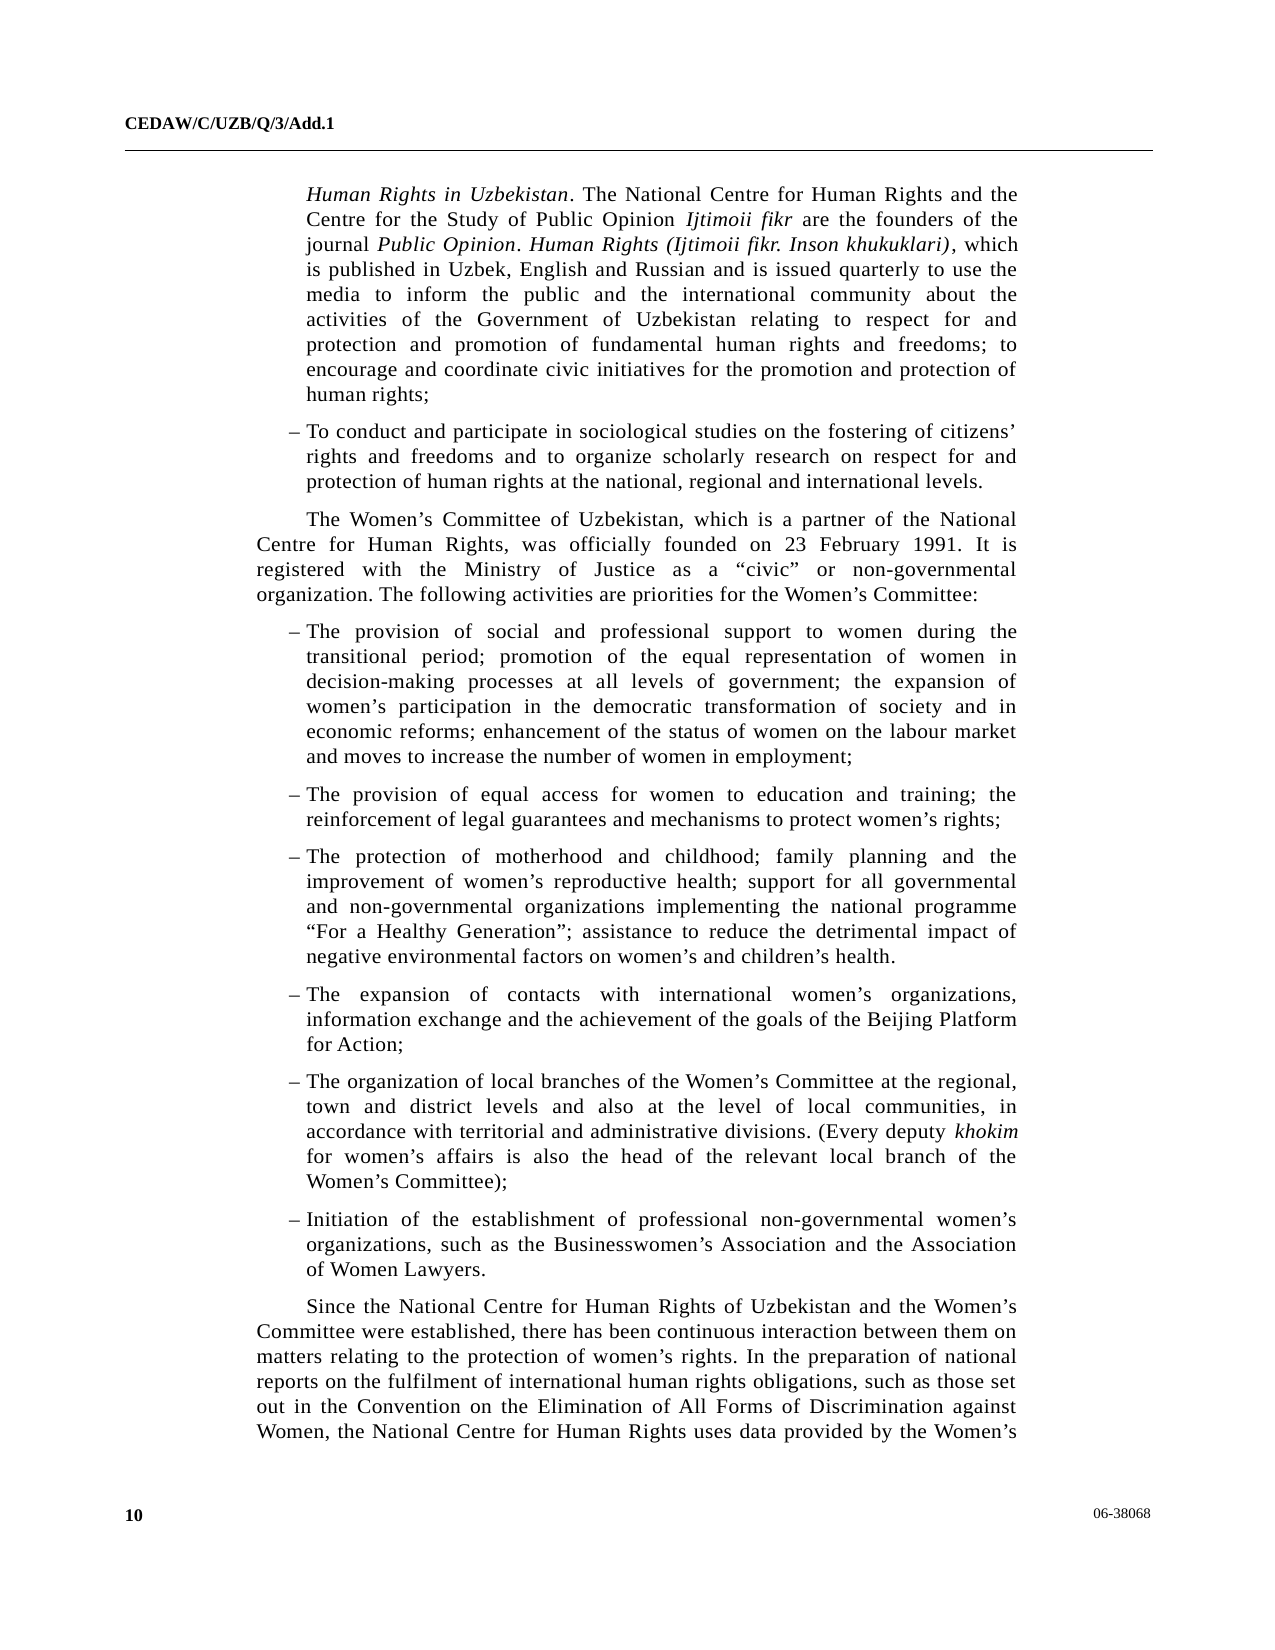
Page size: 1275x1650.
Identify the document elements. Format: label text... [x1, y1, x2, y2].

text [256, 1294, 1018, 1444]
text – Initiation of the establishment of professional non-governmental women’s organizations, such as the Businesswomen’s Association and the Association of Women Lawyers. [256, 1206, 1018, 1281]
text – The organization of local branches of the Women’s Committee at the regional, town and district levels and also at the level of local communities, in accordance with territorial and administrative divisions. (Every deputy khokim for women’s affairs is also the head of the relevant local branch of the Women’s Committee); [256, 1069, 1018, 1194]
text – To conduct and participate in sociological studies on the fostering of citizens’ rights and freedoms and to organize scholarly research on respect for and protection of human rights at the national, regional and international levels. [256, 419, 1018, 494]
text – The expansion of contacts with international women’s organizations, information exchange and the achievement of the goals of the Beijing Platform for Action; [256, 981, 1018, 1056]
text – The provision of social and professional support to women during the transitional period; promotion of the equal representation of women in decision-making processes at all levels of government; the expansion of women’s participation in the democratic transformation of society and in economic reforms; enhancement of the status of women on the labour market and moves to increase the number of women in employment; [256, 619, 1018, 769]
text – The protection of motherhood and childhood; family planning and the improvement of women’s reproductive health; support for all governmental and non-governmental organizations implementing the national programme “For a Healthy Generation”; assistance to reduce the detrimental impact of negative environmental factors on women’s and children’s health. [256, 844, 1018, 969]
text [256, 181, 1018, 406]
text – The provision of equal access for women to education and training; the reinforcement of legal guarantees and mechanisms to protect women’s rights; [256, 781, 1018, 831]
text The Women’s Committee of Uzbekistan, which is a partner of the National Centre for Human Rights, was officially founded on 23 February 1991. It is registered with the Ministry of Justice as a “civic” or non-governmental organization. The following activities are priorities for the Women’s Committee: [256, 506, 1018, 606]
